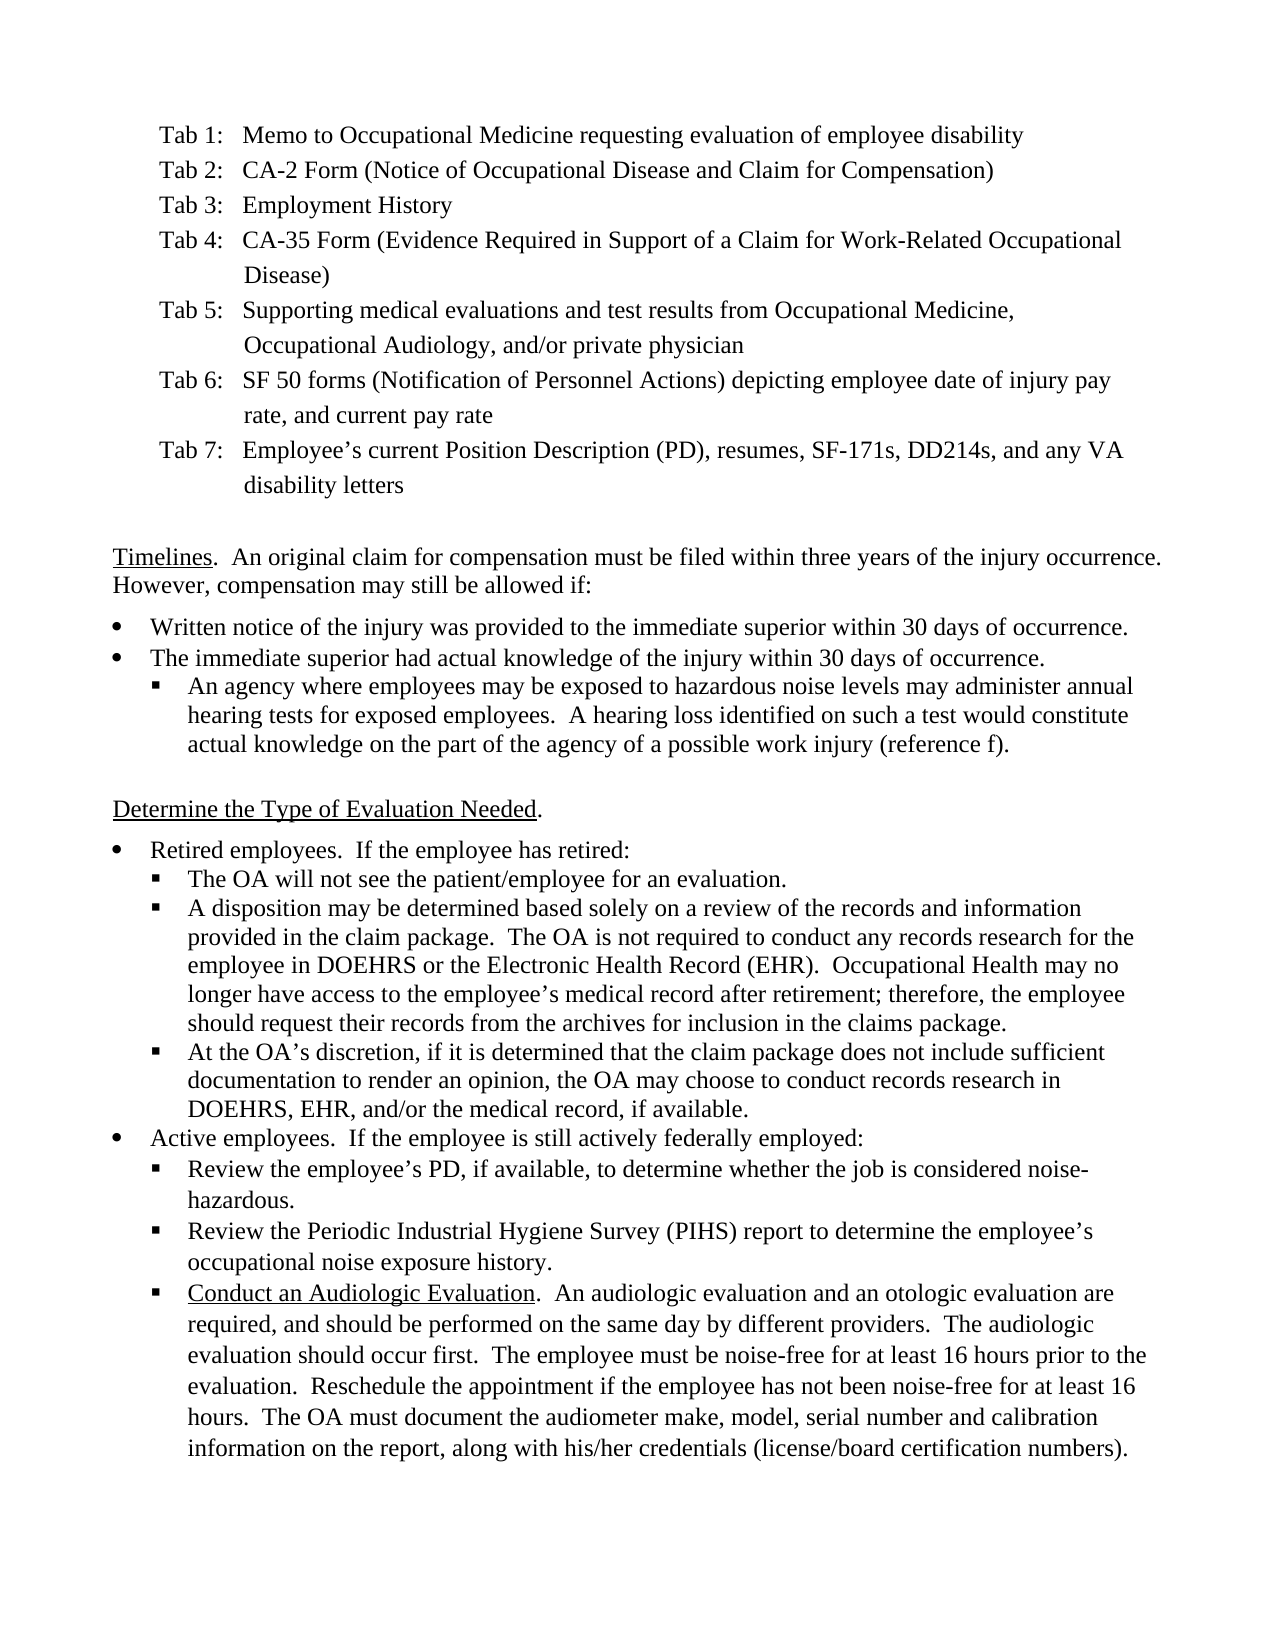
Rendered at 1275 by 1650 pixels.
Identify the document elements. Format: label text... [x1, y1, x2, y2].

list Review the Periodic Industrial Hygiene Survey (PIHS) report to determine the employee’s occupational noise exposure history. [150, 1216, 1162, 1276]
list Written notice of the injury was provided to the immediate superior within 30 days of occurrence. [112, 612, 1162, 640]
list A disposition may be determined based solely on a review of the records and information provided in the claim package. The OA is not required to conduct any records research for the employee in DOEHRS or the Electronic Health Record (EHR). Occupational Health may no longer have access to the employee’s medical record after retirement; therefore, the employee should request their records from the archives for inclusion in the claims package. [150, 893, 1162, 1037]
text Tab 6: SF 50 forms (Notification of Personnel Actions) depicting employee date of injury pay [121, 365, 1162, 394]
text Tab 7: Employee’s current Position Description (PD), resumes, SF-171s, DD214s, and any VA [121, 435, 1162, 464]
list At the OA’s discretion, if it is determined that the claim package does not include sufficient documentation to render an opinion, the OA may choose to conduct records research in DOEHRS, EHR, and/or the medical record, if available. [150, 1037, 1162, 1123]
text Tab 1: Memo to Occupational Medicine requesting evaluation of employee disability [121, 120, 1162, 149]
text rate, and current pay rate [121, 400, 1162, 429]
text Tab 4: CA-35 Form (Evidence Required in Support of a Claim for Work-Related Occupational [121, 225, 1162, 254]
list The immediate superior had actual knowledge of the injury within 30 days of occurrence. [112, 643, 1162, 671]
text Determine the Type of Evaluation Needed. [112, 794, 1162, 823]
text Occupational Audiology, and/or private physician [121, 330, 1162, 359]
list The OA will not see the patient/employee for an evaluation. [150, 864, 1162, 893]
text Tab 3: Employment History [121, 190, 1162, 219]
text Tab 5: Supporting medical evaluations and test results from Occupational Medicine, [121, 295, 1162, 324]
list Review the employee’s PD, if available, to determine whether the job is considered noise-hazardous. [150, 1154, 1162, 1214]
list Active employees. If the employee is still actively federally employed: [112, 1123, 1162, 1152]
list Retired employees. If the employee has retired: [112, 835, 1162, 864]
text Timelines. An original claim for compensation must be filed within three years of the injury occurrence. However, compensation may still be allowed if: [112, 542, 1162, 599]
text Disease) [121, 260, 1162, 289]
text Tab 2: CA-2 Form (Notice of Occupational Disease and Claim for Compensation) [121, 155, 1162, 184]
list Conduct an Audiologic Evaluation. An audiologic evaluation and an otologic evaluation are required, and should be performed on the same day by different providers. The audiologic evaluation should occur first. The employee must be noise-free for at least 16 hours prior to the evaluation. Reschedule the appointment if the employee has not been noise-free for at least 16 hours. The OA must document the audiometer make, model, serial number and calibration information on the report, along with his/her credentials (license/board certification numbers). [150, 1278, 1162, 1462]
list An agency where employees may be exposed to hazardous noise levels may administer annual hearing tests for exposed employees. A hearing loss identified on such a test would constitute actual knowledge on the part of the agency of a possible work injury (reference f). [150, 671, 1162, 758]
text disability letters [187, 470, 1162, 499]
